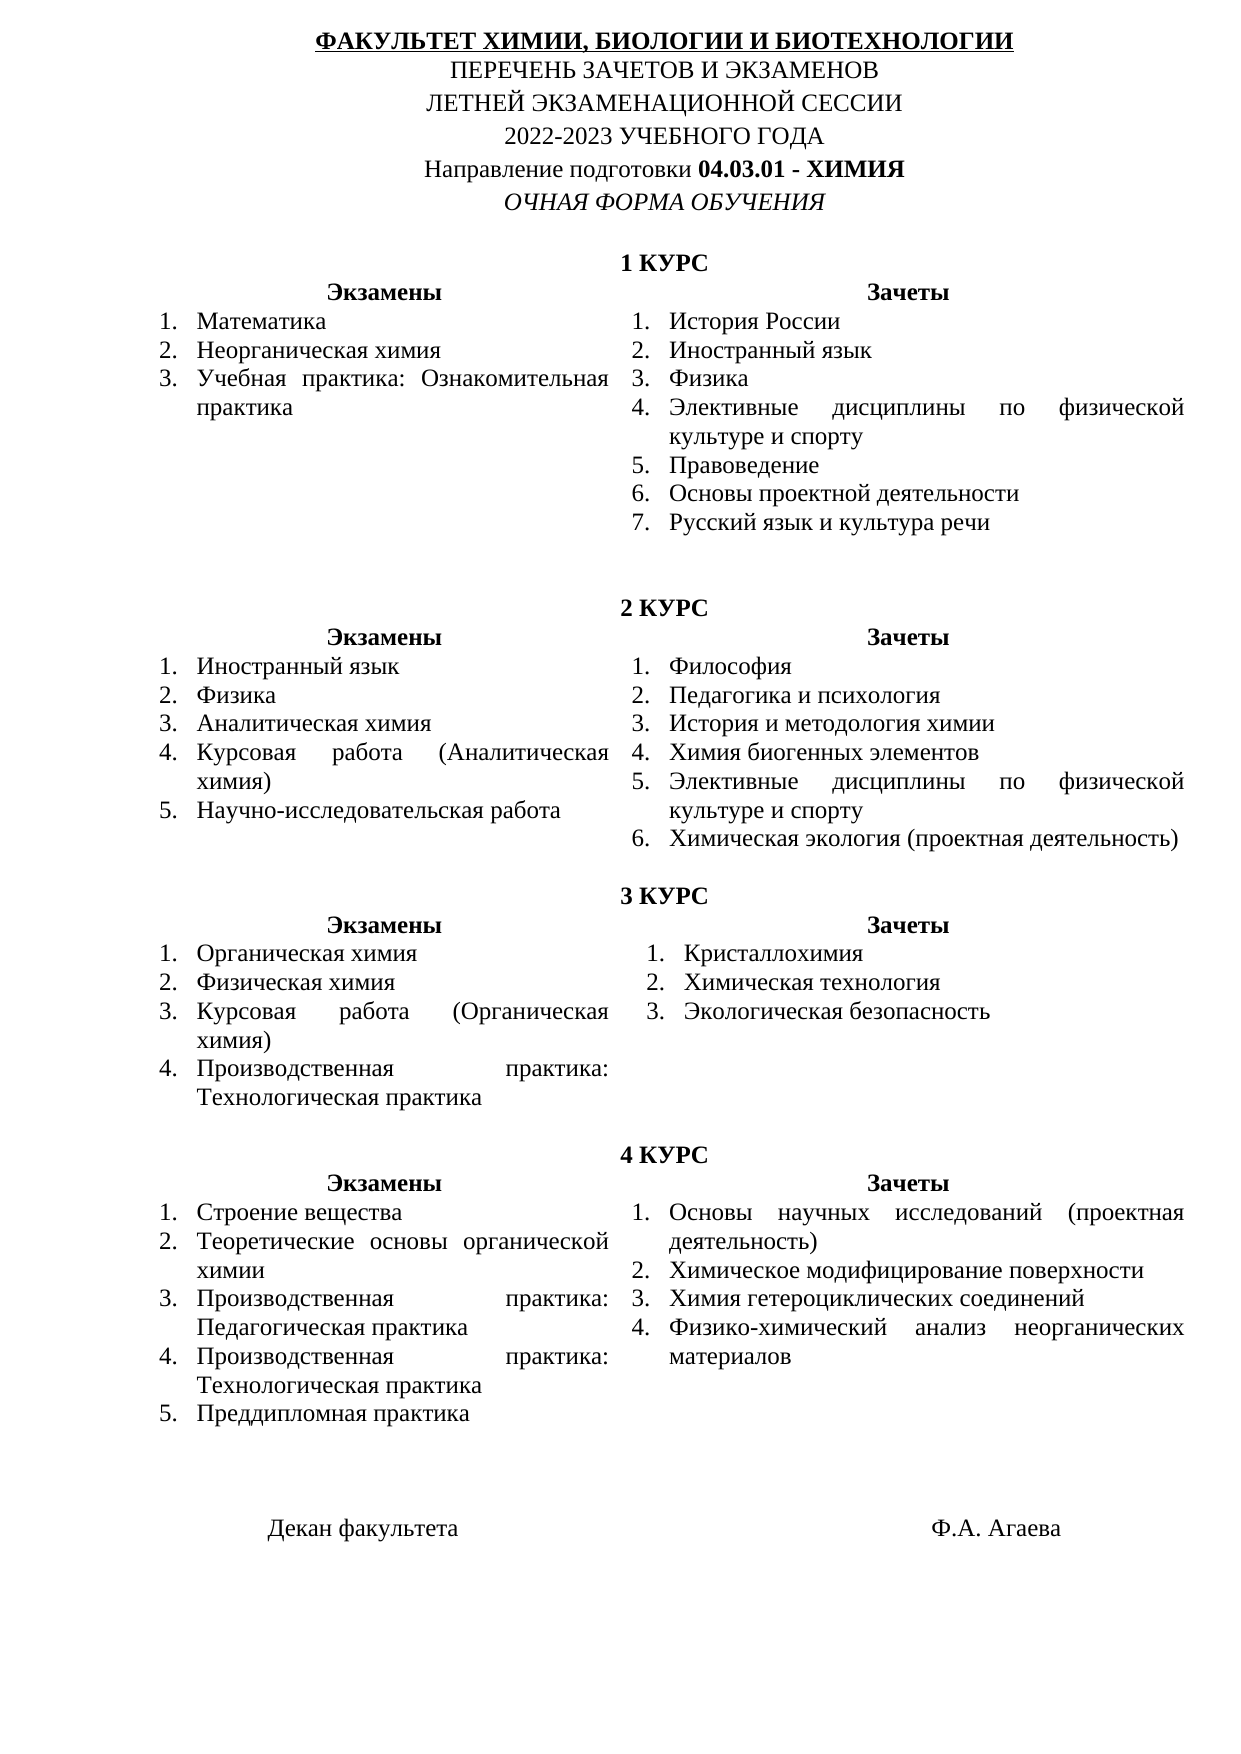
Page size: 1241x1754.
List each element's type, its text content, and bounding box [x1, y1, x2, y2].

table_cell Математика Неорганическая химия Учебная практика: Ознакомительная практика [148, 306, 620, 565]
text ФАКУЛЬТЕТ ХИМИИ, БИОЛОГИИ И БИОТЕХНОЛОГИИ [177, 26, 1152, 55]
text 1 КУРС [177, 248, 1152, 277]
text 4 КУРС [177, 1140, 1152, 1168]
table_header Зачеты [620, 622, 1196, 651]
table_cell Философия Педагогика и психология История и методология химии Химия биогенных элементов Элективные дисциплины по физической культуре и спорту Химическая экология (проектная деятельность) [620, 651, 1196, 852]
table_cell Иностранный язык Физика Аналитическая химия Курсовая работа (Аналитическая химия) Научно-исследовательская работа [148, 651, 620, 852]
text Декан факультета Ф.А. Агаева [177, 1513, 1152, 1542]
table_cell Основы научных исследований (проектная деятельность) Химическое модифицирование поверхности Химия гетероциклических соединений Физико-химический анализ неорганических материалов [620, 1197, 1196, 1427]
table_header Зачеты [620, 277, 1196, 306]
table_cell Органическая химия Физическая химия Курсовая работа (Органическая химия) Производственная практика: Технологическая практика [148, 939, 620, 1111]
text ОЧНАЯ ФОРМА ОБУЧЕНИЯ [177, 187, 1152, 216]
text 2 КУРС [177, 593, 1152, 622]
text ЛЕТНЕЙ ЭКЗАМЕНАЦИОННОЙ СЕССИИ [177, 88, 1152, 116]
text Направление подготовки 04.03.01 - ХИМИЯ [177, 154, 1152, 182]
table_header Зачеты [620, 910, 1196, 938]
table_header Экзамены [148, 910, 620, 938]
text 3 КУРС [177, 881, 1152, 910]
text ПЕРЕЧЕНЬ ЗАЧЕТОВ И ЭКЗАМЕНОВ [177, 55, 1152, 83]
table_cell Кристаллохимия Химическая технология Экологическая безопасность [620, 939, 1196, 1111]
table_header Зачеты [620, 1169, 1196, 1197]
table_header Экзамены [148, 622, 620, 651]
table_cell История России Иностранный язык Физика Элективные дисциплины по физической культуре и спорту Правоведение Основы проектной деятельности Русский язык и культура речи [620, 306, 1196, 565]
table_header Экзамены [148, 277, 620, 306]
table_header Экзамены [148, 1169, 620, 1197]
table_cell Строение вещества Теоретические основы органической химии Производственная практика: Педагогическая практика Производственная практика: Технологическая практика Преддипломная практика [148, 1197, 620, 1427]
text 2022-2023 УЧЕБНОГО ГОДА [177, 121, 1152, 149]
